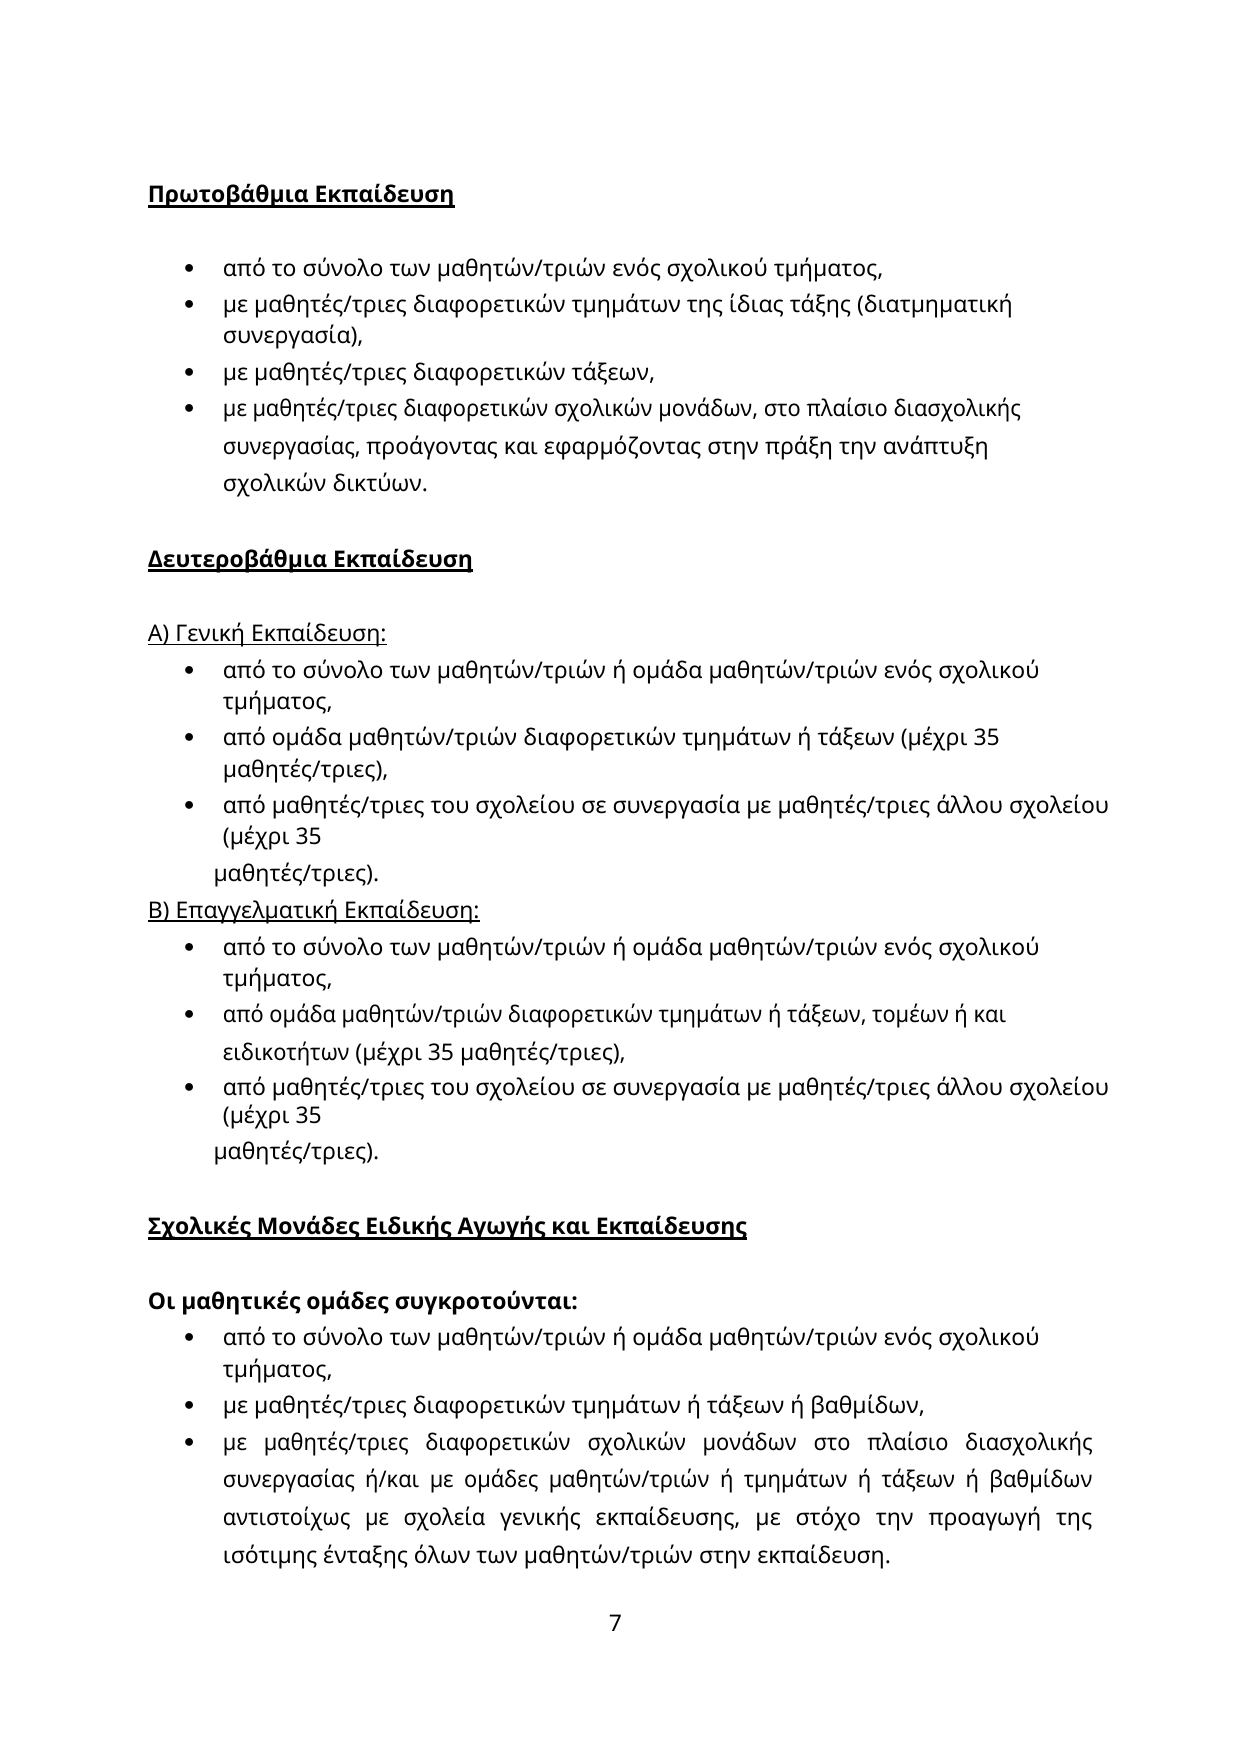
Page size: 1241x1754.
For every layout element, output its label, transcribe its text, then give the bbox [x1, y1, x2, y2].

list από ομάδα μαθητών/τριών διαφορετικών τμημάτων ή τάξεων (μέχρι 35 μαθητές/τριες), [185, 721, 1146, 784]
list από το σύνολο των μαθητών/τριών ή ομάδα μαθητών/τριών ενός σχολικού τμήματος, [185, 653, 1146, 716]
list με μαθητές/τριες διαφορετικών τμημάτων ή τάξεων ή βαθμίδων, [185, 1389, 1146, 1420]
list από μαθητές/τριες του σχολείου σε συνεργασία με μαθητές/τριες άλλου σχολείου (μέχρι 35 [185, 1073, 1146, 1129]
list από το σύνολο των μαθητών/τριών ή ομάδα μαθητών/τριών ενός σχολικού τμήματος, [185, 931, 1146, 993]
text Β) Επαγγελματική Εκπαίδευση: [148, 894, 1146, 925]
list από το σύνολο των μαθητών/τριών ενός σχολικού τμήματος, [185, 252, 1146, 283]
subtitle Δευτεροβάθμια Εκπαίδευση [148, 543, 1146, 574]
list από μαθητές/τριες του σχολείου σε συνεργασία με μαθητές/τριες άλλου σχολείου (μέχρι 35 [185, 789, 1146, 852]
text μαθητές/τριες). [213, 857, 379, 888]
list από το σύνολο των μαθητών/τριών ή ομάδα μαθητών/τριών ενός σχολικού τμήματος, [185, 1321, 1146, 1384]
subtitle Πρωτοβάθμια Εκπαίδευση [148, 178, 1146, 209]
subtitle Σχολικές Μονάδες Ειδικής Αγωγής και Εκπαίδευσης [148, 1210, 1146, 1242]
list με μαθητές/τριες διαφορετικών τμημάτων της ίδιας τάξης (διατμηματική συνεργασία), [185, 288, 1146, 351]
text Α) Γενική Εκπαίδευση: [148, 617, 1146, 648]
list με μαθητές/τριες διαφορετικών σχολικών μονάδων, στο πλαίσιο διασχολικής συνεργασίας, προάγοντας και εφαρμόζοντας στην πράξη την ανάπτυξη σχολικών δικτύων. [185, 392, 1080, 499]
list με μαθητές/τριες διαφορετικών σχολικών μονάδων στο πλαίσιο διασχολικής συνεργασίας ή/και με ομάδες μαθητών/τριών ή τμημάτων ή τάξεων ή βαθμίδων αντιστοίχως με σχολεία γενικής εκπαίδευσης, με στόχο την προαγωγή της ισότιμης ένταξης όλων των μαθητών/τριών στην εκπαίδευση. [185, 1425, 1093, 1570]
text Οι μαθητικές ομάδες συγκροτούνται: [148, 1285, 1146, 1316]
text μαθητές/τριες). [213, 1135, 379, 1166]
list από ομάδα μαθητών/τριών διαφορετικών τμημάτων ή τάξεων, τομέων ή και ειδικοτήτων (μέχρι 35 μαθητές/τριες), [185, 998, 1093, 1067]
list με μαθητές/τριες διαφορετικών τάξεων, [185, 356, 1146, 387]
